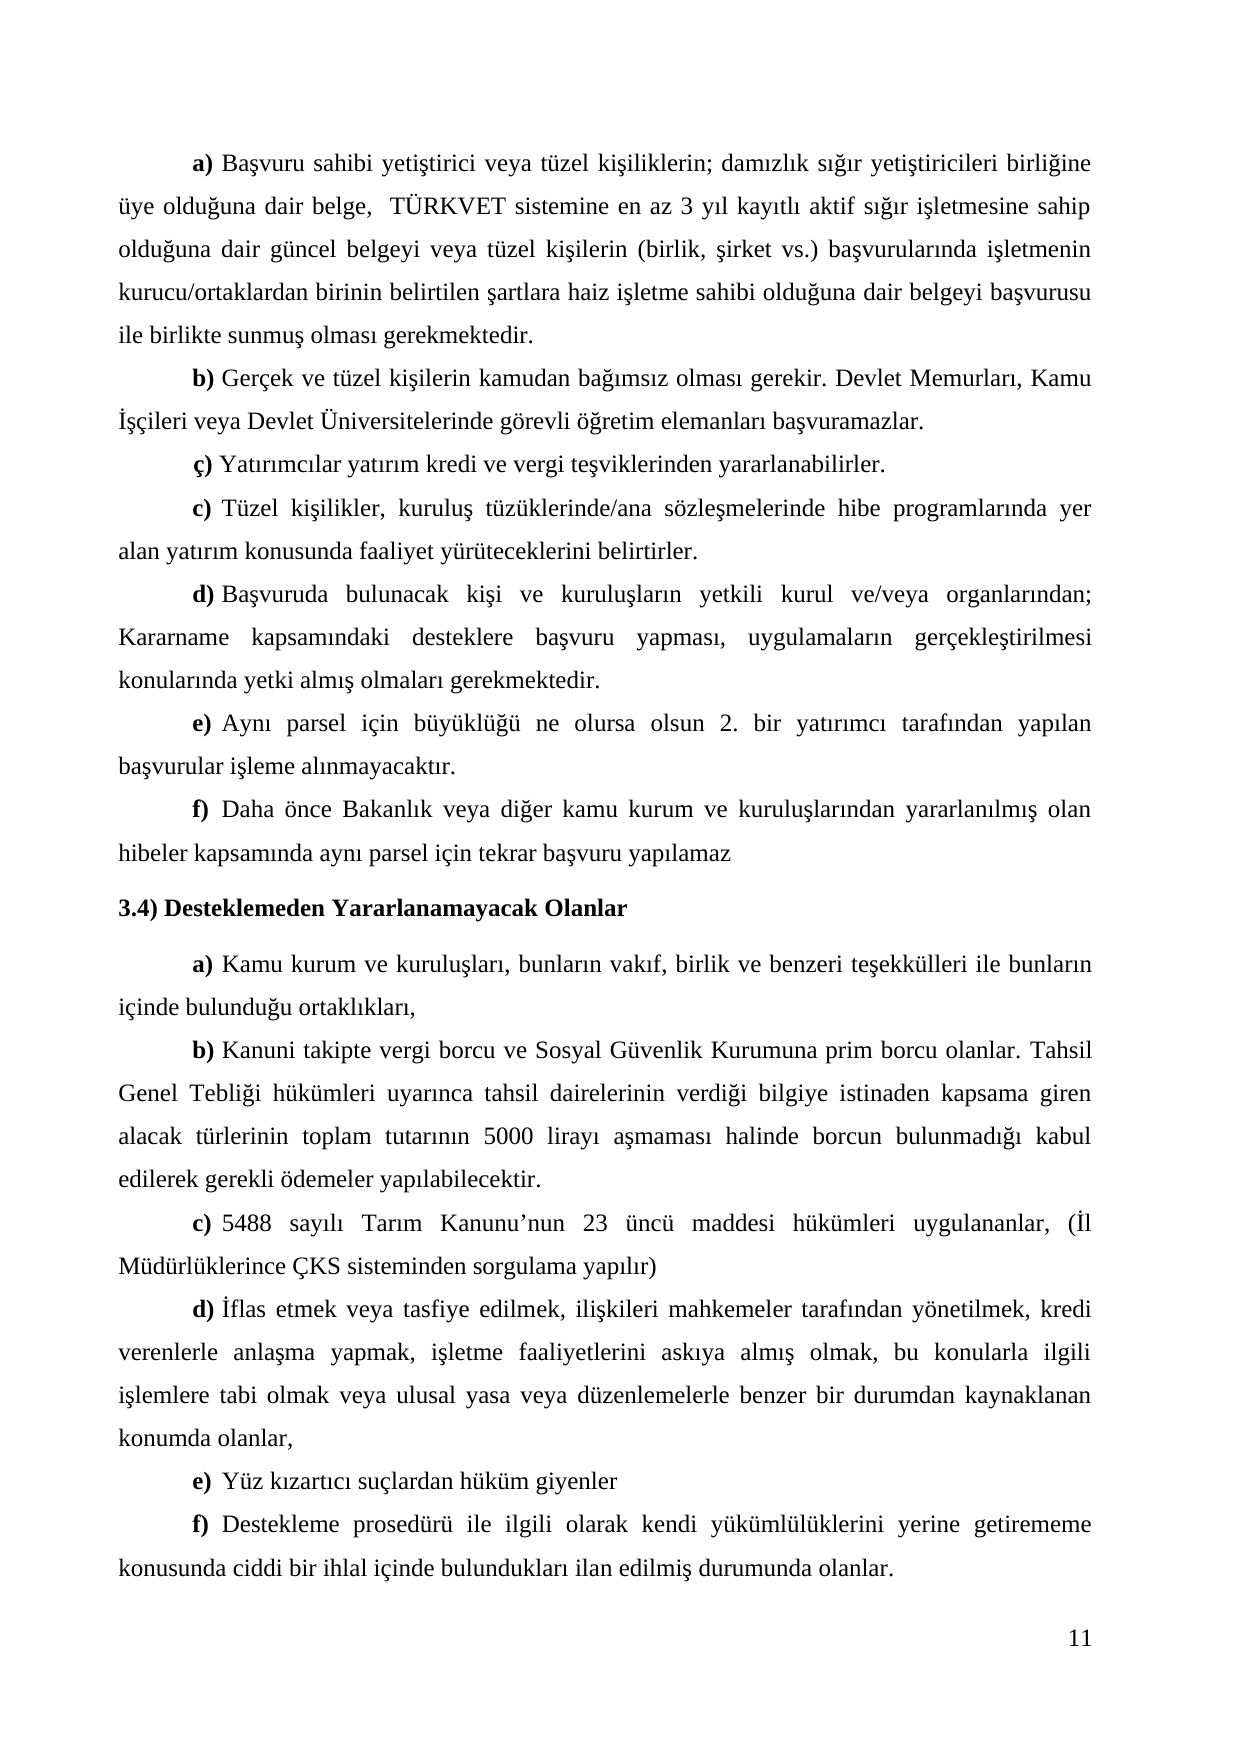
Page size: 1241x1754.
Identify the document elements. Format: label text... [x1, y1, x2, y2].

list Daha önce Bakanlık veya diğer kamu kurum ve kuruluşlarından yararlanılmış olan hibeler kapsamında aynı parsel için tekrar başvuru yapılamaz [118, 794, 1092, 866]
list İflas etmek veya tasfiye edilmek, ilişkileri mahkemeler tarafından yönetilmek, kredi verenlerle anlaşma yapmak, işletme faaliyetlerini askıya almış olmak, bu konularla ilgili işlemlere tabi olmak veya ulusal yasa veya düzenlemelerle benzer bir durumdan kaynaklanan konumda olanlar, [118, 1294, 1092, 1452]
list Başvuruda bulunacak kişi ve kuruluşların yetkili kurul ve/veya organlarından; Kararname kapsamındaki desteklere başvuru yapması, uygulamaların gerçekleştirilmesi konularında yetki almış olmaları gerekmektedir. [118, 579, 1092, 694]
list Kamu kurum ve kuruluşları, bunların vakıf, birlik ve benzeri teşekkülleri ile bunların içinde bulunduğu ortaklıkları, [118, 949, 1092, 1021]
list Başvuru sahibi yetiştirici veya tüzel kişiliklerin; damızlık sığır yetiştiricileri birliğine üye olduğuna dair belge, TÜRKVET sistemine en az 3 yıl kayıtlı aktif sığır işletmesine sahip olduğuna dair güncel belgeyi veya tüzel kişilerin (birlik, şirket vs.) başvurularında işletmenin kurucu/ortaklardan birinin belirtilen şartlara haiz işletme sahibi olduğuna dair belgeyi başvurusu ile birlikte sunmuş olması gerekmektedir. [118, 148, 1092, 349]
list Destekleme prosedürü ile ilgili olarak kendi yükümlülüklerini yerine getirememe konusunda ciddi bir ihlal içinde bulundukları ilan edilmiş durumunda olanlar. [118, 1509, 1092, 1581]
list 5488 sayılı Tarım Kanunu’nun 23 üncü maddesi hükümleri uygulananlar, (İl Müdürlüklerince ÇKS sisteminden sorgulama yapılır) [118, 1208, 1092, 1279]
list Yüz kızartıcı suçlardan hüküm giyenler [118, 1466, 1092, 1495]
text ç) Yatırımcılar yatırım kredi ve vergi teşviklerinden yararlanabilirler. [118, 449, 1092, 478]
list Tüzel kişilikler, kuruluş tüzüklerinde/ana sözleşmelerinde hibe programlarında yer alan yatırım konusunda faaliyet yürüteceklerini belirtirler. [118, 493, 1092, 564]
list Gerçek ve tüzel kişilerin kamudan bağımsız olması gerekir. Devlet Memurları, Kamu İşçileri veya Devlet Üniversitelerinde görevli öğretim elemanları başvuramazlar. [118, 363, 1092, 435]
text 3.4) Desteklemeden Yararlanamayacak Olanlar [118, 893, 1092, 922]
list Aynı parsel için büyüklüğü ne olursa olsun 2. bir yatırımcı tarafından yapılan başvurular işleme alınmayacaktır. [118, 708, 1092, 780]
list Kanuni takipte vergi borcu ve Sosyal Güvenlik Kurumuna prim borcu olanlar. Tahsil Genel Tebliği hükümleri uyarınca tahsil dairelerinin verdiği bilgiye istinaden kapsama giren alacak türlerinin toplam tutarının 5000 lirayı aşmaması halinde borcun bulunmadığı kabul edilerek gerekli ödemeler yapılabilecektir. [118, 1035, 1092, 1193]
